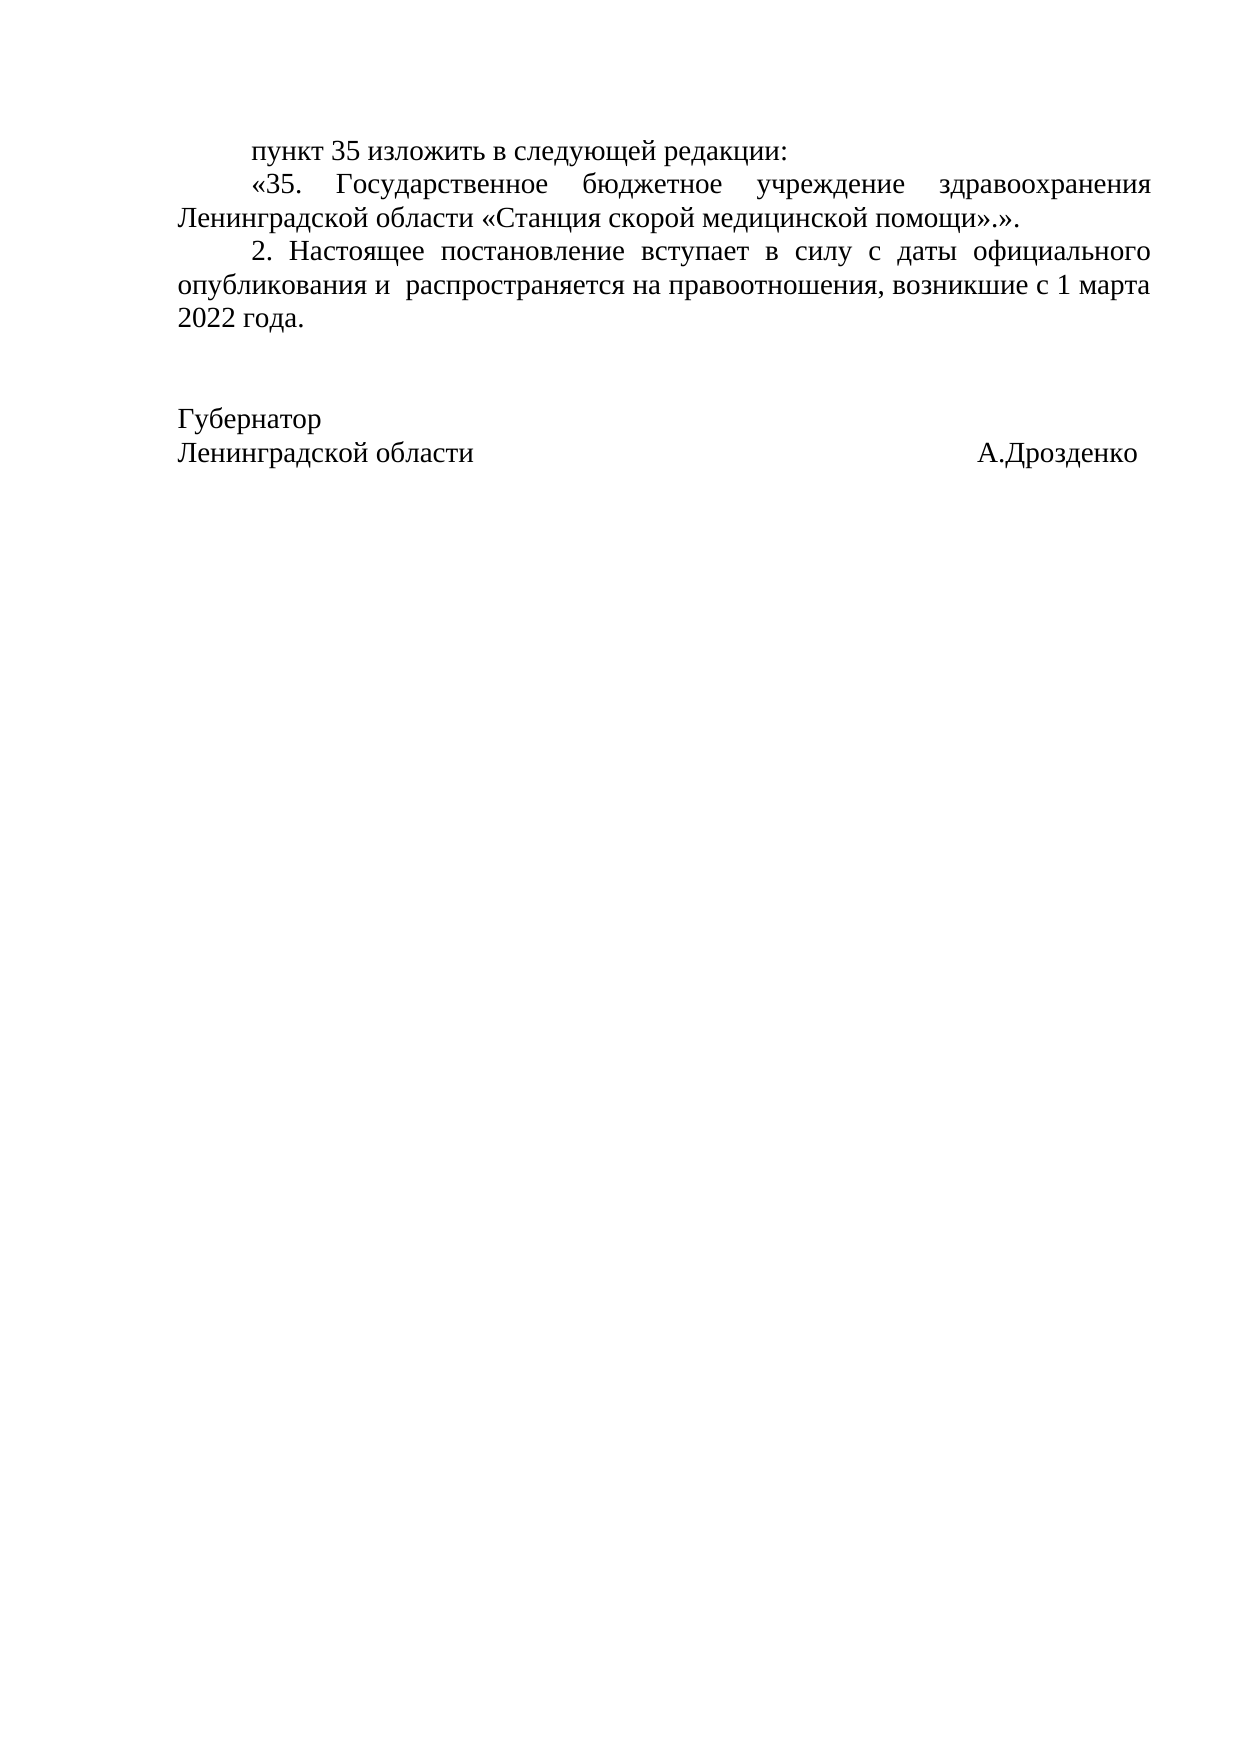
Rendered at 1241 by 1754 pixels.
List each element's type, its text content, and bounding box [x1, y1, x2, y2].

text Ленинградской области А.Дрозденко [177, 435, 1152, 468]
text Губернатор [177, 401, 1152, 435]
list пункт 35 изложить в следующей редакции: [177, 133, 1152, 166]
text «35. Государственное бюджетное учреждение здравоохранения Ленинградской области «Станция скорой медицинской помощи».». [177, 166, 1152, 233]
text 2. Настоящее постановление вступает в силу с даты официального опубликования и распространяется на правоотношения, возникшие с 1 марта 2022 года. [177, 233, 1152, 334]
